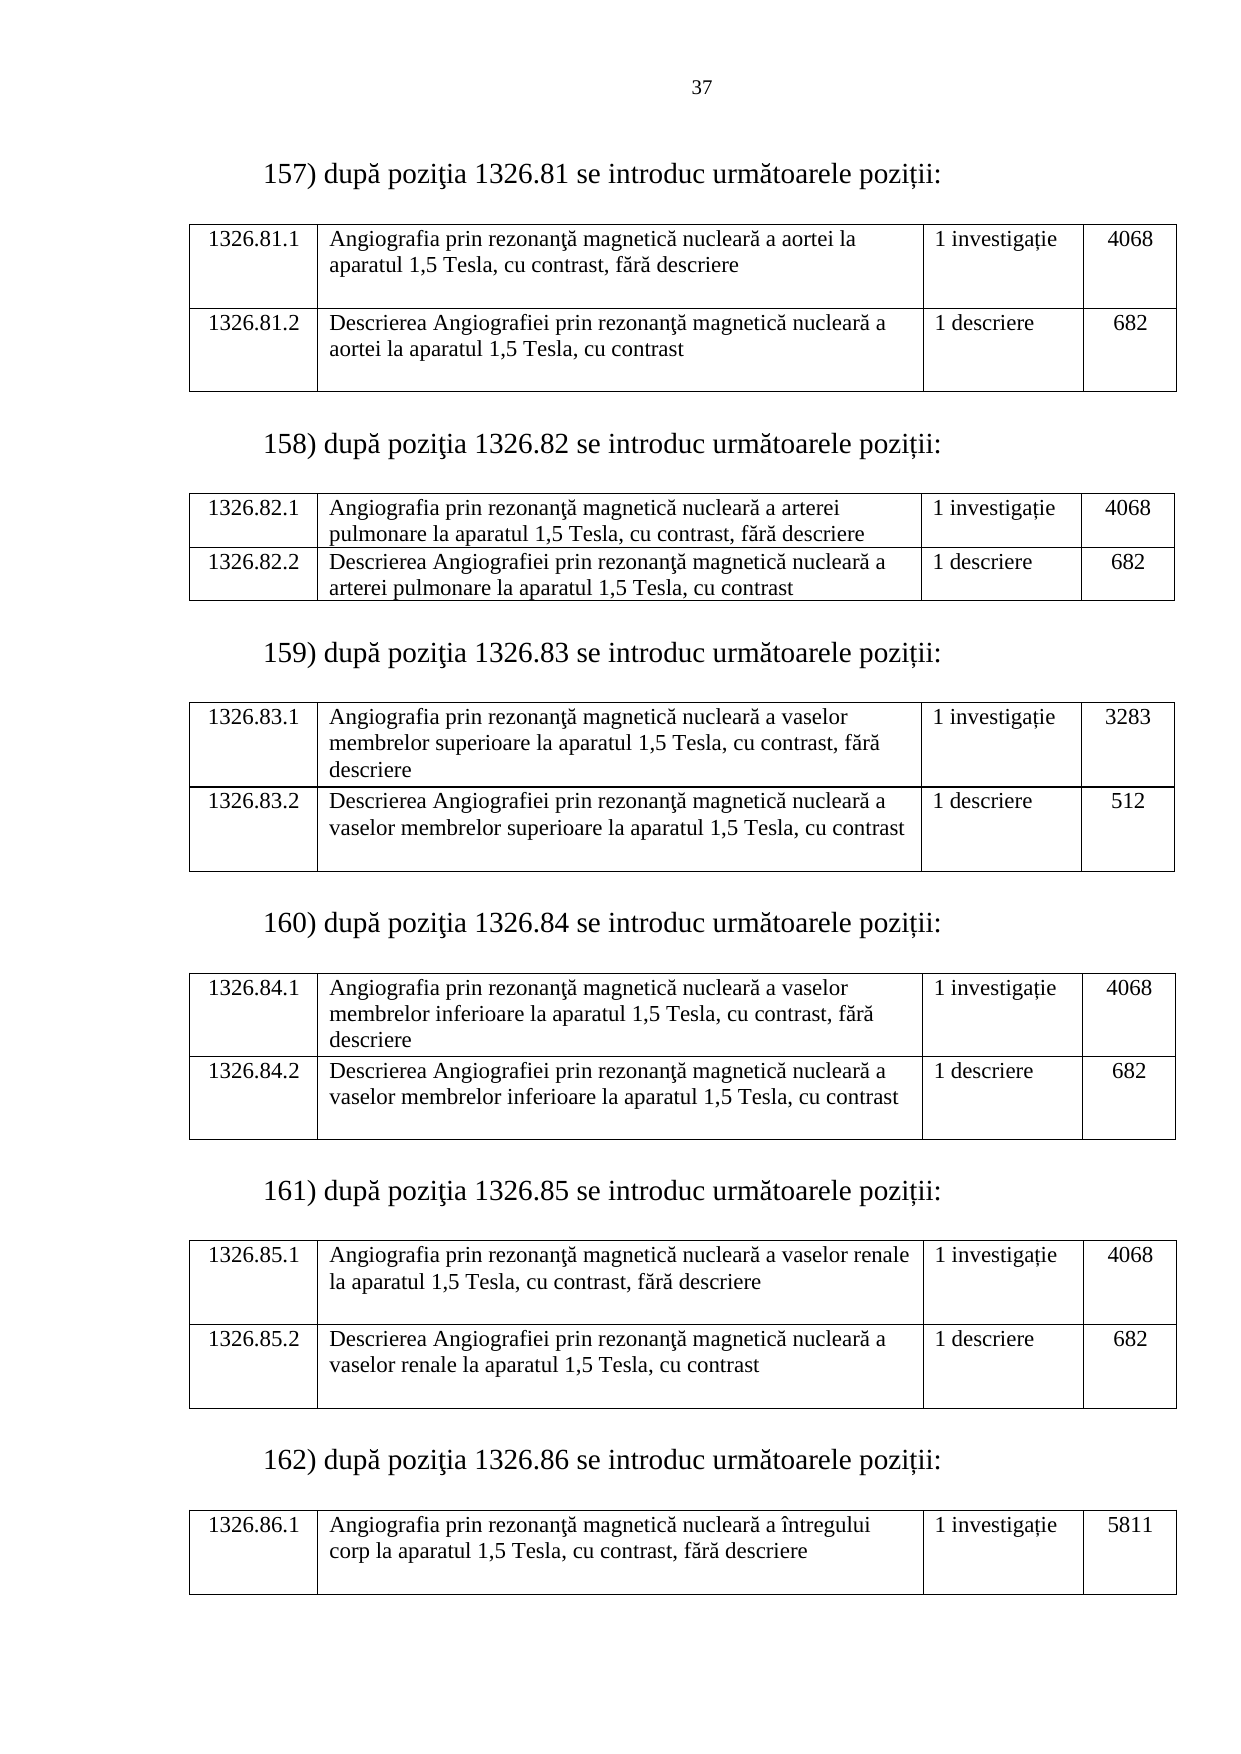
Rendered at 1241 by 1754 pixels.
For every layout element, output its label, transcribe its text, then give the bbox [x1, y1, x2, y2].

table_header 1 investigație [924, 1511, 1083, 1594]
table_header 4068 [1084, 1241, 1176, 1324]
table_header 1326.86.1 [190, 1511, 317, 1594]
table_header 1 investigație [923, 974, 1082, 1056]
table_cell 512 [1082, 788, 1174, 871]
table_header 4068 [1082, 494, 1174, 547]
table_header Angiografia prin rezonanţă magnetică nucleară a vaselor membrelor superioare la aparatul 1,5 Tesla, cu contrast, fără descriere [318, 703, 921, 786]
table_header Angiografia prin rezonanţă magnetică nucleară a vaselor renale la aparatul 1,5 Tesla, cu contrast, fără descriere [318, 1241, 923, 1324]
table_cell 1326.85.2 [190, 1325, 317, 1408]
table_header 1 investigație [922, 703, 1081, 786]
table_header 1326.85.1 [190, 1241, 317, 1324]
table_header 3283 [1082, 703, 1174, 786]
table_header 4068 [1084, 225, 1176, 307]
text 161) după poziţia 1326.85 se introduc următoarele poziții: [189, 1173, 1140, 1207]
table_header Angiografia prin rezonanţă magnetică nucleară a întregului corp la aparatul 1,5 Tesla, cu contrast, fără descriere [318, 1511, 923, 1594]
table_cell 1 descriere [924, 1325, 1083, 1408]
table_cell 682 [1084, 1325, 1176, 1408]
table_header 1 investigație [922, 494, 1081, 547]
table_cell Descrierea Angiografiei prin rezonanţă magnetică nucleară a arterei pulmonare la aparatul 1,5 Tesla, cu contrast [318, 548, 921, 600]
table_header 1326.83.1 [190, 703, 317, 786]
table_cell Descrierea Angiografiei prin rezonanţă magnetică nucleară a aortei la aparatul 1,5 Tesla, cu contrast [318, 309, 923, 391]
table_cell 682 [1082, 548, 1174, 600]
table_header Angiografia prin rezonanţă magnetică nucleară a aortei la aparatul 1,5 Tesla, cu contrast, fără descriere [318, 225, 923, 307]
table_cell 682 [1084, 309, 1176, 391]
table_cell 1326.84.2 [190, 1057, 317, 1139]
table_cell 1326.83.2 [190, 788, 317, 871]
table_header Angiografia prin rezonanţă magnetică nucleară a arterei pulmonare la aparatul 1,5 Tesla, cu contrast, fără descriere [318, 494, 921, 547]
text 162) după poziţia 1326.86 se introduc următoarele poziții: [189, 1442, 1140, 1476]
table_cell 1326.82.2 [190, 548, 317, 600]
table_cell 1326.81.2 [190, 309, 317, 391]
table_header 1326.81.1 [190, 225, 317, 307]
table_cell Descrierea Angiografiei prin rezonanţă magnetică nucleară a vaselor renale la aparatul 1,5 Tesla, cu contrast [318, 1325, 923, 1408]
text 159) după poziţia 1326.83 se introduc următoarele poziții: [189, 635, 1140, 668]
table_cell 1 descriere [923, 1057, 1082, 1139]
text 158) după poziţia 1326.82 se introduc următoarele poziții: [189, 426, 1140, 459]
table_header 1 investigație [924, 1241, 1083, 1324]
table_cell 682 [1083, 1057, 1175, 1139]
table_cell Descrierea Angiografiei prin rezonanţă magnetică nucleară a vaselor membrelor superioare la aparatul 1,5 Tesla, cu contrast [318, 788, 921, 871]
table_header 4068 [1083, 974, 1175, 1056]
table_header 1 investigație [924, 225, 1083, 307]
table_header 1326.84.1 [190, 974, 317, 1056]
table_cell 1 descriere [924, 309, 1083, 391]
table_cell 1 descriere [922, 548, 1081, 600]
table_header Angiografia prin rezonanţă magnetică nucleară a vaselor membrelor inferioare la aparatul 1,5 Tesla, cu contrast, fără descriere [318, 974, 922, 1056]
table_header 1326.82.1 [190, 494, 317, 547]
table_header 5811 [1084, 1511, 1176, 1594]
table_cell 1 descriere [922, 788, 1081, 871]
text 157) după poziţia 1326.81 se introduc următoarele poziții: [189, 157, 1140, 190]
text 160) după poziţia 1326.84 se introduc următoarele poziții: [189, 905, 1140, 939]
table_cell Descrierea Angiografiei prin rezonanţă magnetică nucleară a vaselor membrelor inferioare la aparatul 1,5 Tesla, cu contrast [318, 1057, 922, 1139]
